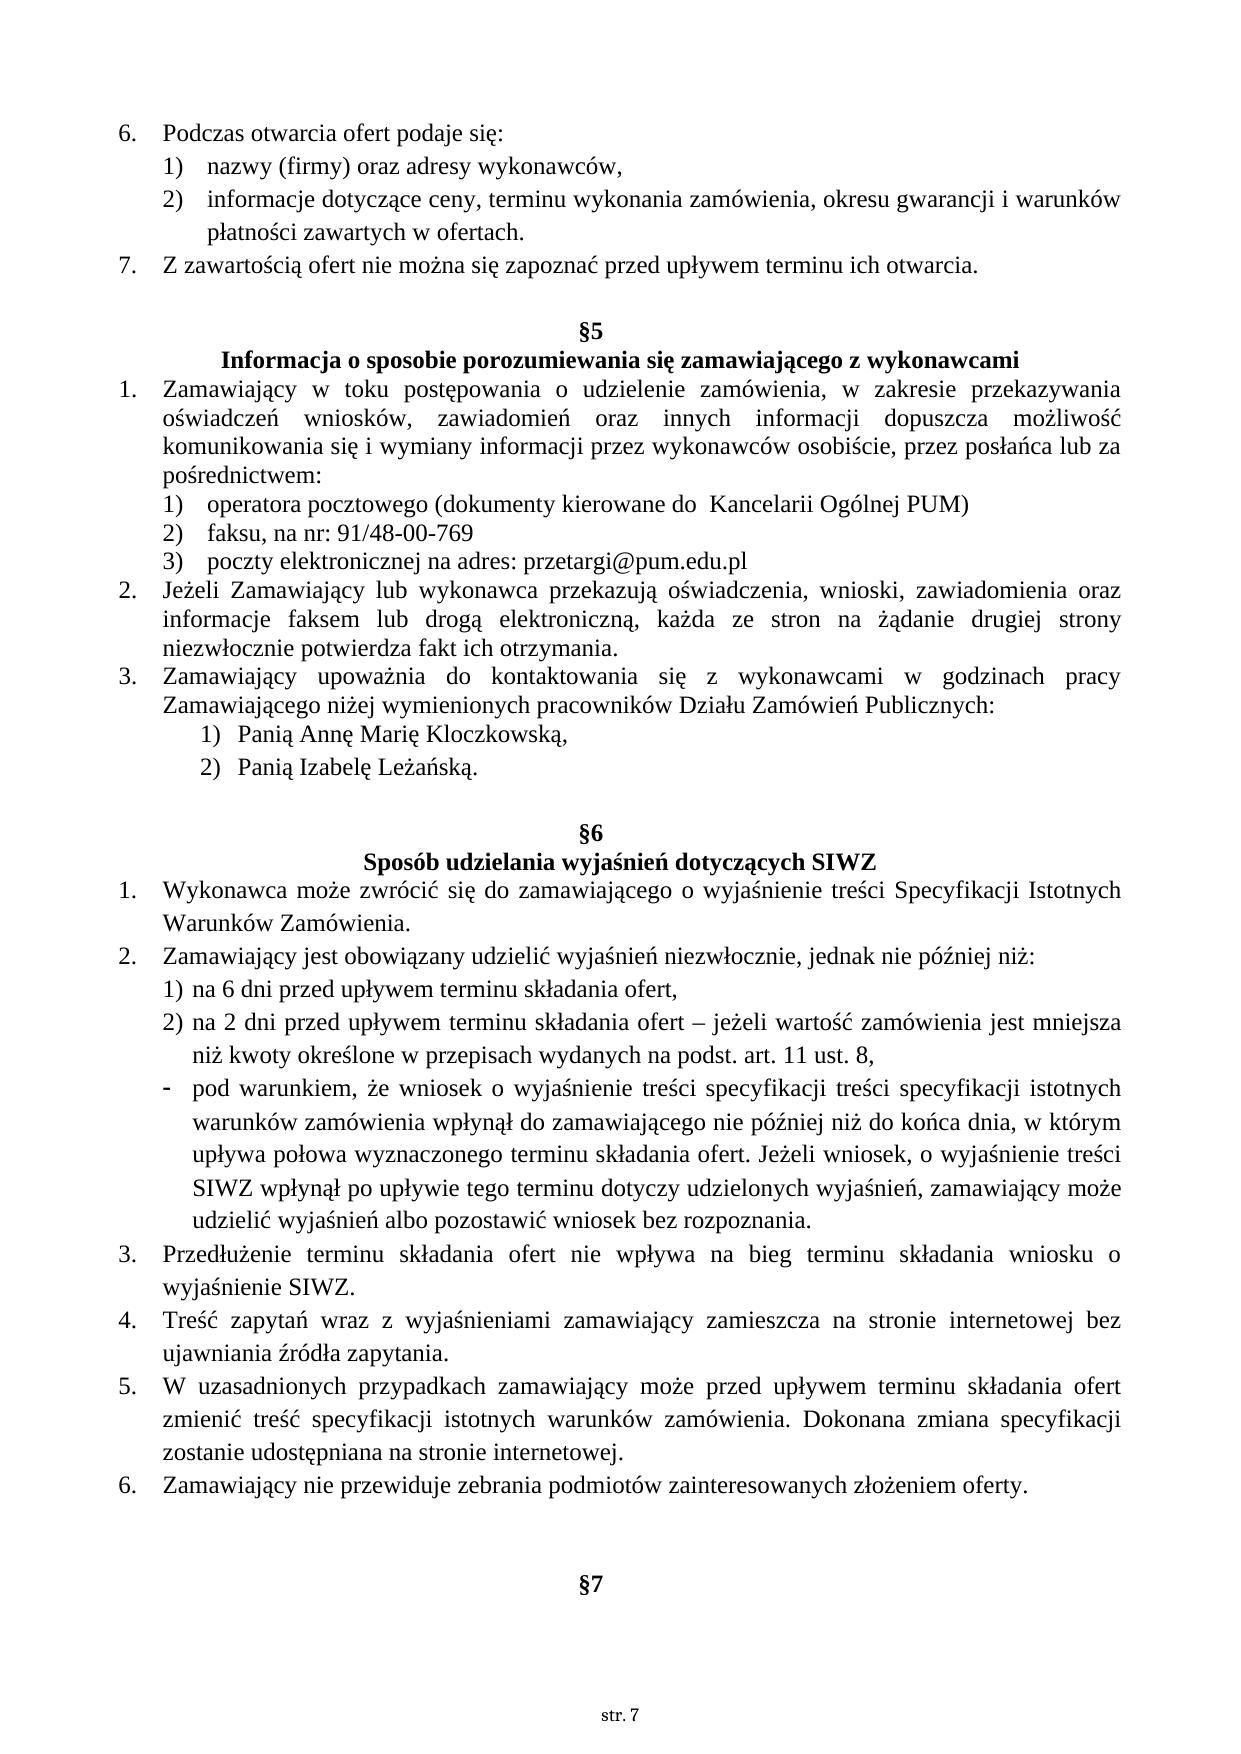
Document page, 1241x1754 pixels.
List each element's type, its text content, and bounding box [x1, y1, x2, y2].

list faksu, na nr: 91/48-00-769 [162, 518, 1122, 546]
list Zamawiający nie przewiduje zebrania podmiotów zainteresowanych złożeniem oferty. [118, 1470, 1122, 1498]
list poczty elektronicznej na adres: przetargi@pum.edu.pl [162, 546, 1122, 575]
list informacje dotyczące ceny, terminu wykonania zamówienia, okresu gwarancji i warunków płatności zawartych w ofertach. [162, 184, 1122, 246]
list Zamawiający w toku postępowania o udzielenie zamówienia, w zakresie przekazywania oświadczeń wniosków, zawiadomień oraz innych informacji dopuszcza możliwość komunikowania się i wymiany informacji przez wykonawców osobiście, przez posłańca lub za pośrednictwem: [118, 374, 1122, 489]
subtitle Informacja o sposobie porozumiewania się zamawiającego z wykonawcami [118, 345, 1122, 374]
subtitle Sposób udzielania wyjaśnień dotyczących SIWZ [118, 847, 1122, 875]
list Wykonawca może zwrócić się do zamawiającego o wyjaśnienie treści Specyfikacji Istotnych Warunków Zamówienia. [118, 875, 1122, 937]
list Treść zapytań wraz z wyjaśnieniami zamawiający zamieszcza na stronie internetowej bez ujawniania źródła zapytania. [118, 1305, 1122, 1366]
list W uzasadnionych przypadkach zamawiający może przed upływem terminu składania ofert zmienić treść specyfikacji istotnych warunków zamówienia. Dokonana zmiana specyfikacji zostanie udostępniana na stronie internetowej. [118, 1371, 1122, 1466]
list operatora pocztowego (dokumenty kierowane do Kancelarii Ogólnej PUM) [162, 489, 1122, 518]
list Jeżeli Zamawiający lub wykonawca przekazują oświadczenia, wnioski, zawiadomienia oraz informacje faksem lub drogą elektroniczną, każda ze stron na żądanie drugiej strony niezwłocznie potwierdza fakt ich otrzymania. [118, 575, 1122, 661]
list nazwy (firmy) oraz adresy wykonawców, [162, 151, 1122, 180]
list na 6 dni przed upływem terminu składania ofert, [162, 974, 1122, 1003]
list Przedłużenie terminu składania ofert nie wpływa na bieg terminu składania wniosku o wyjaśnienie SIWZ. [118, 1239, 1122, 1300]
list Panią Annę Marię Kloczkowską, [200, 719, 1122, 748]
list Z zawartością ofert nie można się zapoznać przed upływem terminu ich otwarcia. [118, 250, 1122, 279]
list pod warunkiem, że wniosek o wyjaśnienie treści specyfikacji treści specyfikacji istotnych warunków zamówienia wpłynął do zamawiającego nie później niż do końca dnia, w którym upływa połowa wyznaczonego terminu składania ofert. Jeżeli wniosek, o wyjaśnienie treści SIWZ wpłynął po upływie tego terminu dotyczy udzielonych wyjaśnień, zamawiający może udzielić wyjaśnień albo pozostawić wniosek bez rozpoznania. [162, 1073, 1122, 1234]
list Zamawiający jest obowiązany udzielić wyjaśnień niezwłocznie, jednak nie później niż: [118, 941, 1122, 970]
list na 2 dni przed upływem terminu składania ofert – jeżeli wartość zamówienia jest mniejsza niż kwoty określone w przepisach wydanych na podst. art. 11 ust. 8, [162, 1007, 1122, 1069]
list Zamawiający upoważnia do kontaktowania się z wykonawcami w godzinach pracy Zamawiającego niżej wymienionych pracowników Działu Zamówień Publicznych: [118, 661, 1122, 719]
list Panią Izabelę Leżańską. [200, 752, 1122, 781]
list Podczas otwarcia ofert podaje się: [118, 118, 1122, 147]
